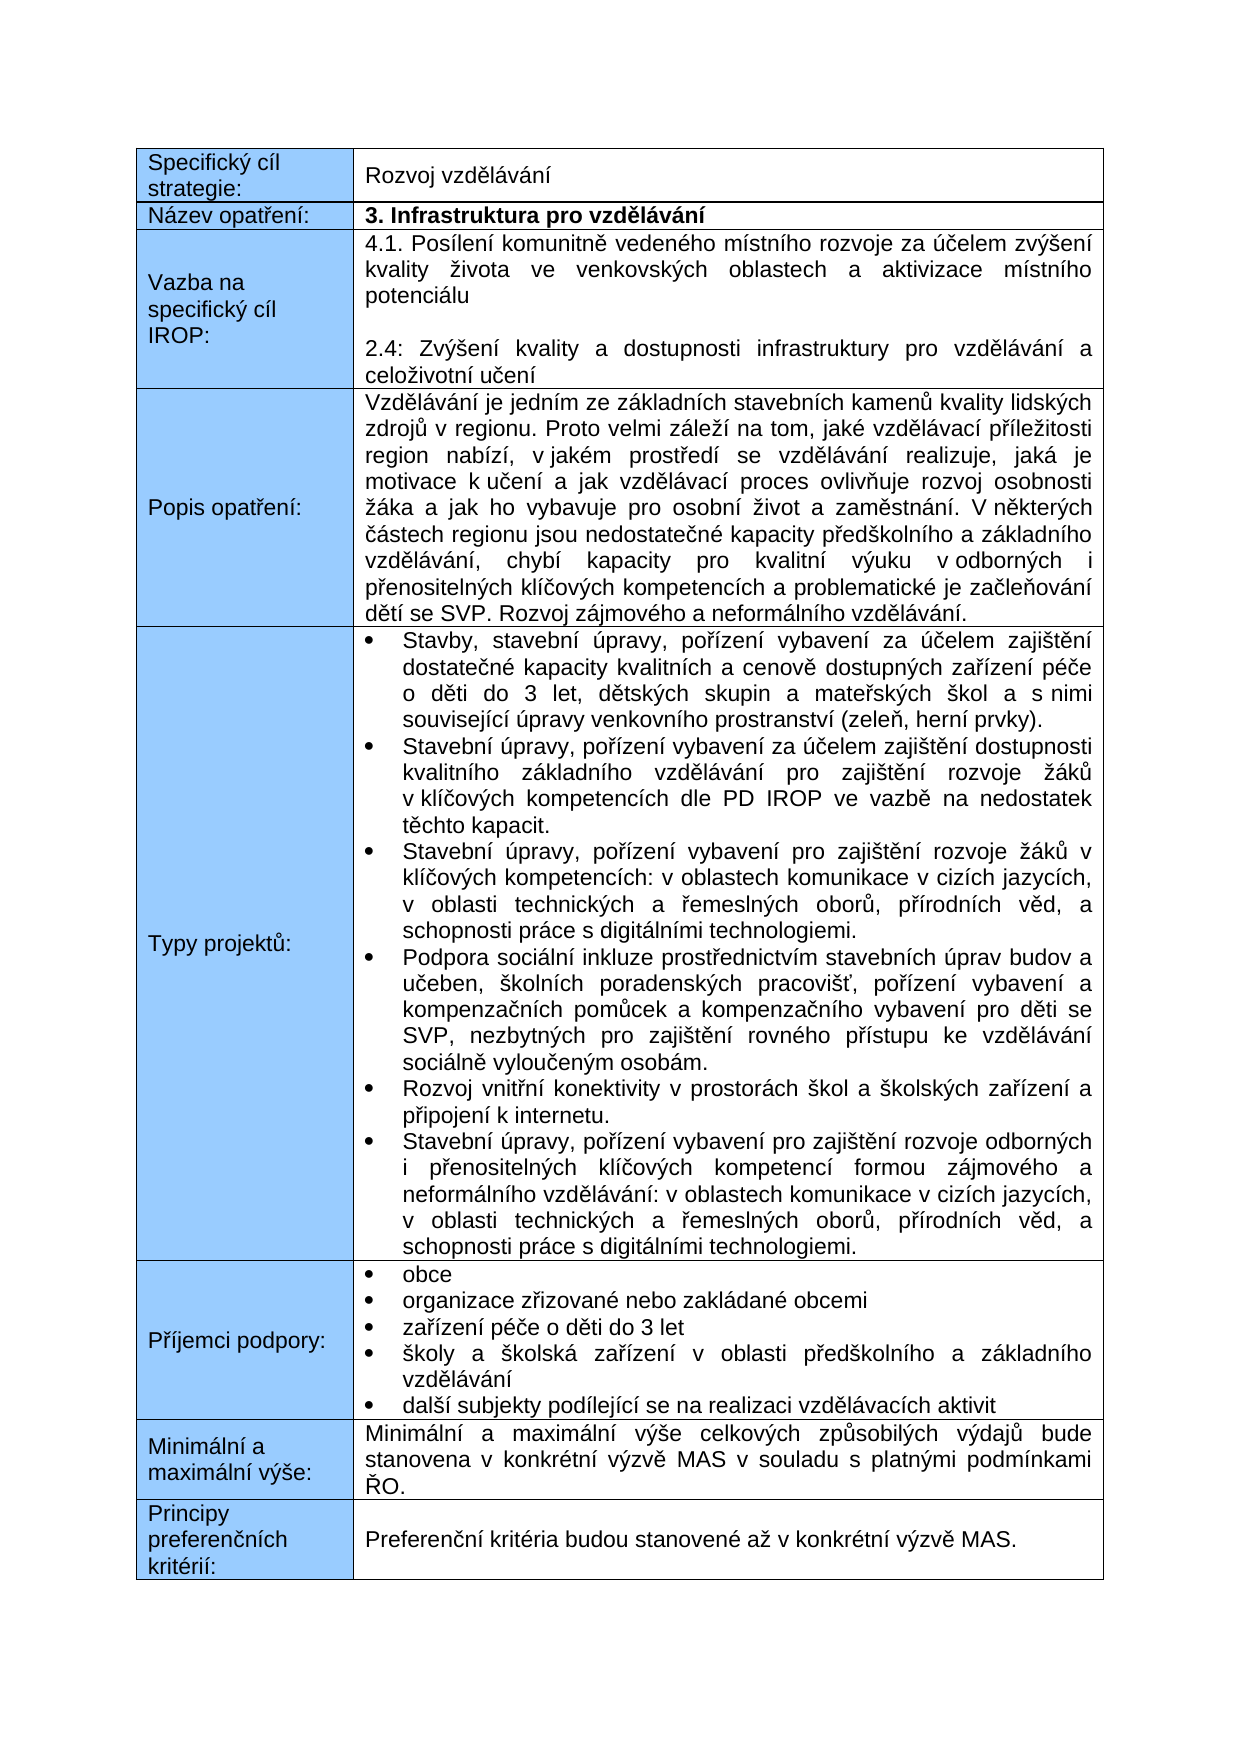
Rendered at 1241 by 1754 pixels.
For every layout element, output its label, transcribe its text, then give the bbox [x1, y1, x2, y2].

table_cell Příjemci podpory: [137, 1261, 353, 1419]
table_header Rozvoj vzdělávání [354, 149, 1103, 201]
table_cell Minimální a maximální výše celkových způsobilých výdajů bude stanovena v konkrétní výzvě MAS v souladu s platnými podmínkami ŘO. [354, 1420, 1103, 1499]
table_cell Název opatření: [137, 203, 353, 229]
table_cell Vzdělávání je jedním ze základních stavebních kamenů kvality lidských zdrojů v regionu. Proto velmi záleží na tom, jaké vzdělávací příležitosti region nabízí, v jakém prostředí se vzdělávání realizuje, jaká je motivace k učení a jak vzdělávací proces ovlivňuje rozvoj osobnosti žáka a jak ho vybavuje pro osobní život a zaměstnání. V některých částech regionu jsou nedostatečné kapacity předškolního a základního vzdělávání, chybí kapacity pro kvalitní výuku v odborných i přenositelných klíčových kompetencích a problematické je začleňování dětí se SVP. Rozvoj zájmového a neformálního vzdělávání. [354, 389, 1103, 626]
table_cell Stavby, stavební úpravy, pořízení vybavení za účelem zajištění dostatečné kapacity kvalitních a cenově dostupných zařízení péče o děti do 3 let, dětských skupin a mateřských škol a s nimi související úpravy venkovního prostranství (zeleň, herní prvky). Stavební úpravy, pořízení vybavení za účelem zajištění dostupnosti kvalitního základního vzdělávání pro zajištění rozvoje žáků v klíčových kompetencích dle PD IROP ve vazbě na nedostatek těchto kapacit. Stavební úpravy, pořízení vybavení pro zajištění rozvoje žáků v klíčových kompetencích: v oblastech komunikace v cizích jazycích, v oblasti technických a řemeslných oborů, přírodních věd, a schopnosti práce s digitálními technologiemi. Podpora sociální inkluze prostřednictvím stavebních úprav budov a učeben, školních poradenských pracovišť, pořízení vybavení a kompenzačních pomůcek a kompenzačního vybavení pro děti se SVP, nezbytných pro zajištění rovného přístupu ke vzdělávání sociálně vyloučeným osobám. Rozvoj vnitřní konektivity v prostorách škol a školských zařízení a připojení k internetu. Stavební úpravy, pořízení vybavení pro zajištění rozvoje odborných i přenositelných klíčových kompetencí formou zájmového a neformálního vzdělávání: v oblastech komunikace v cizích jazycích, v oblasti technických a řemeslných oborů, přírodních věd, a schopnosti práce s digitálními technologiemi. [354, 627, 1103, 1260]
table_cell 4.1. Posílení komunitně vedeného místního rozvoje za účelem zvýšení kvality života ve venkovských oblastech a aktivizace místního potenciálu 2.4: Zvýšení kvality a dostupnosti infrastruktury pro vzdělávání a celoživotní učení [354, 230, 1103, 388]
table_header Specifický cíl strategie: [137, 149, 353, 201]
table_cell Preferenční kritéria budou stanovené až v konkrétní výzvě MAS. [354, 1500, 1103, 1579]
table_cell obce organizace zřizované nebo zakládané obcemi zařízení péče o děti do 3 let školy a školská zařízení v oblasti předškolního a základního vzdělávání další subjekty podílející se na realizaci vzdělávacích aktivit [354, 1261, 1103, 1419]
table_cell Vazba na specifický cíl IROP: [137, 230, 353, 388]
table_cell Popis opatření: [137, 389, 353, 626]
table_cell 3. Infrastruktura pro vzdělávání [354, 203, 1103, 229]
table_cell Principy preferenčních kritérií: [137, 1500, 353, 1579]
table_cell Typy projektů: [137, 627, 353, 1260]
table_cell Minimální a maximální výše: [137, 1420, 353, 1499]
